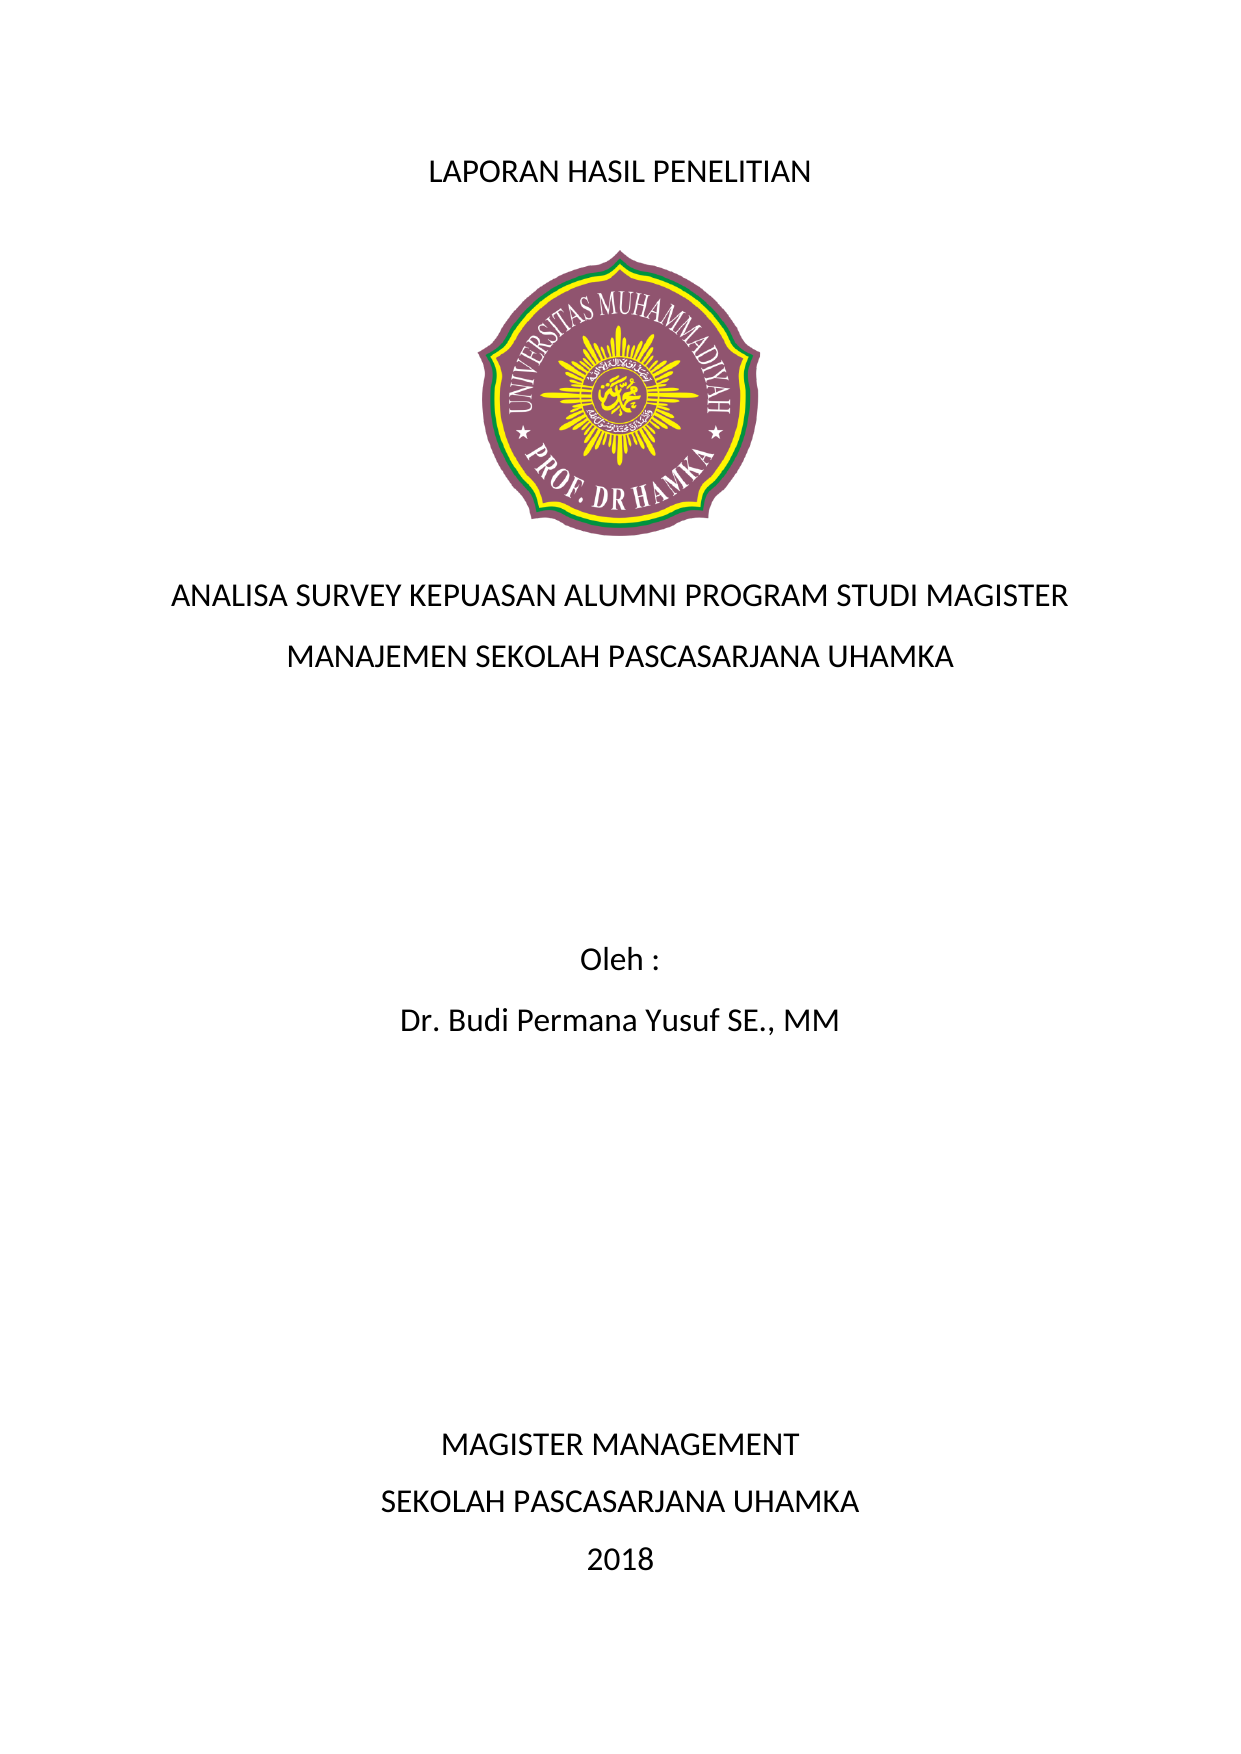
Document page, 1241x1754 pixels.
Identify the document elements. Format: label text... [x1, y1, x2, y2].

text 2018 [150, 1538, 1090, 1579]
text Dr. Budi Permana Yusuf SE., MM [150, 999, 1090, 1039]
text SEKOLAH PASCASARJANA UHAMKA [150, 1481, 1090, 1521]
text MANAJEMEN SEKOLAH PASCASARJANA UHAMKA [150, 635, 1090, 676]
text ANALISA SURVEY KEPUASAN ALUMNI PROGRAM STUDI MAGISTER [150, 574, 1090, 615]
text LAPORAN HASIL PENELITIAN [150, 150, 1090, 191]
text MAGISTER MANAGEMENT [150, 1423, 1090, 1464]
text Oleh : [150, 938, 1090, 979]
picture [477, 250, 761, 536]
